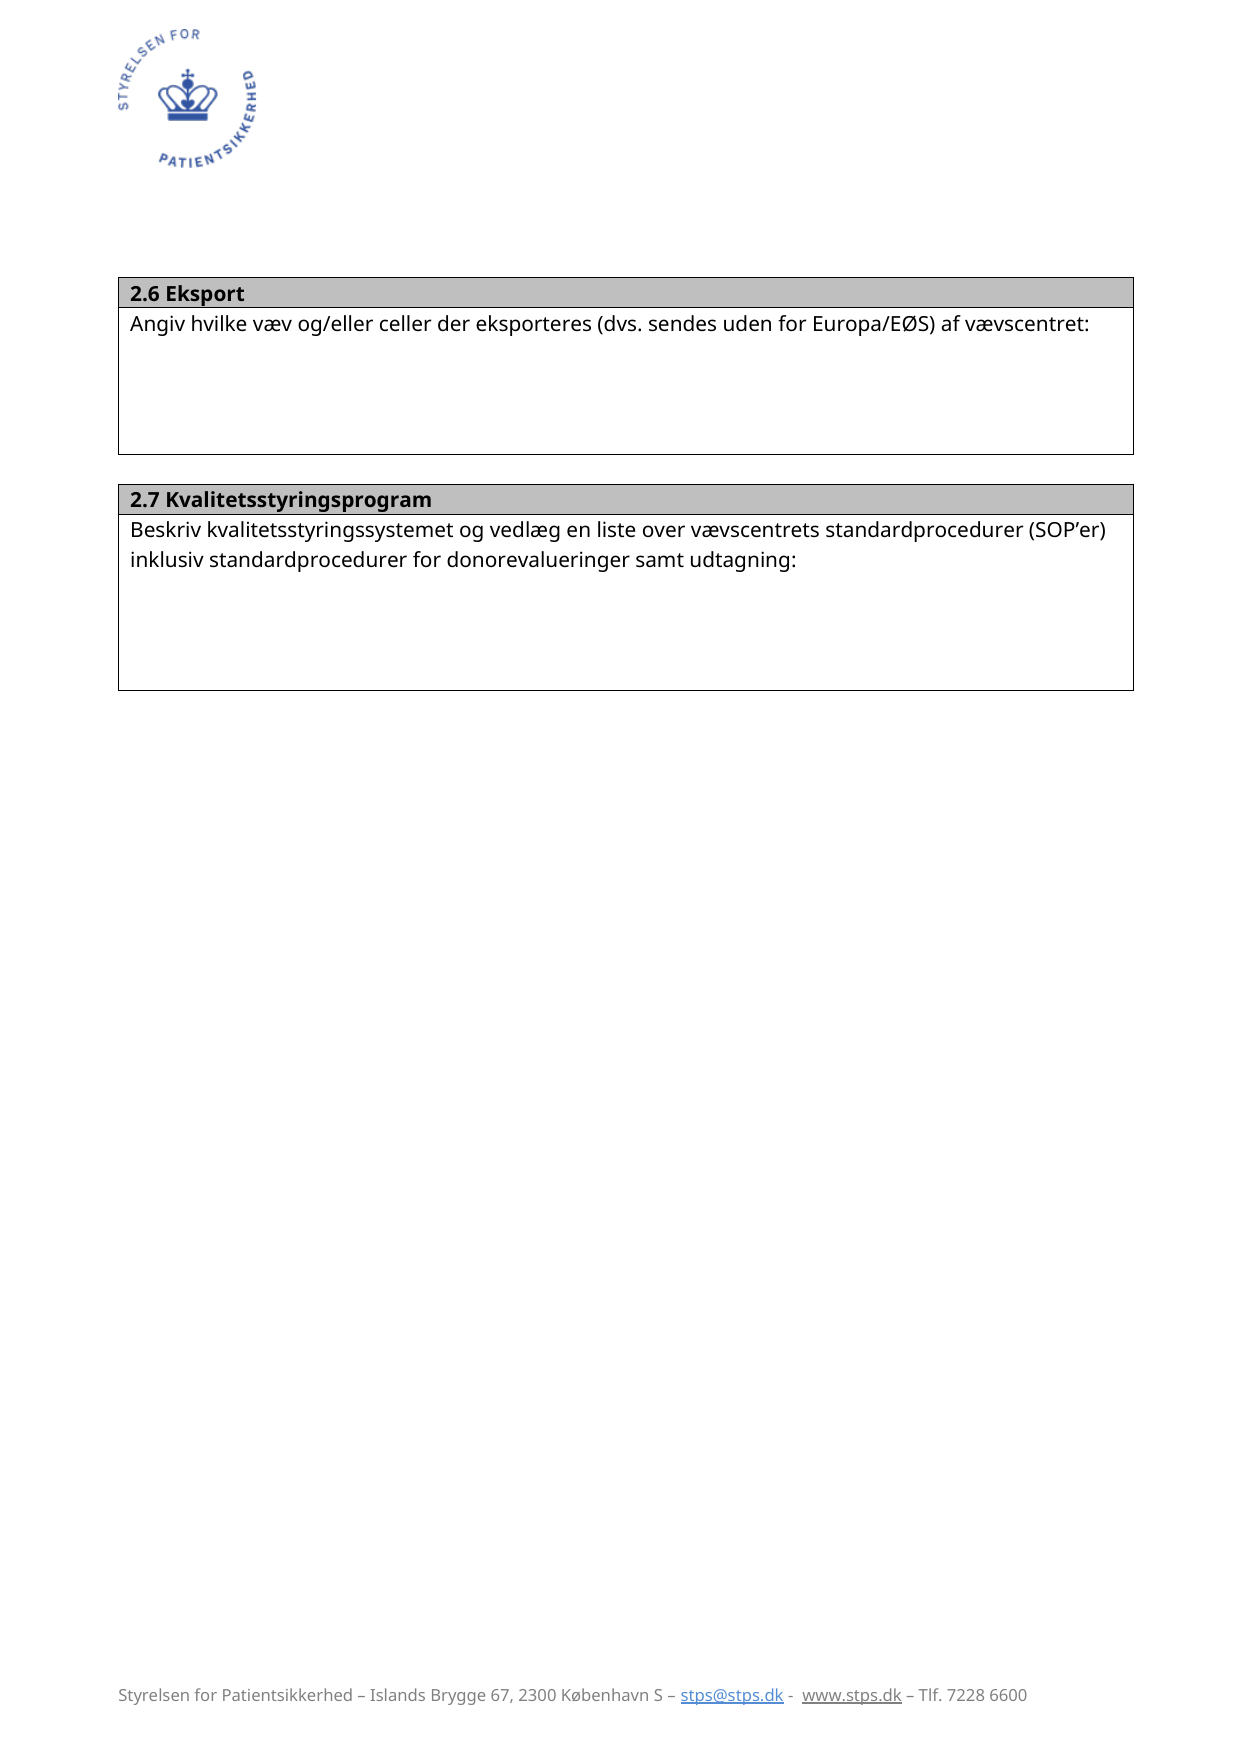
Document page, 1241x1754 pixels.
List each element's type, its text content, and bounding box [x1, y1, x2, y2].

table_cell Beskriv kvalitetsstyringssystemet og vedlæg en liste over vævscentrets standardprocedurer (SOP’er) inklusiv standardprocedurer for donorevalueringer samt udtagning: [119, 515, 1133, 690]
table_header 2.6 Eksport [119, 278, 1133, 307]
table_cell Angiv hvilke væv og/eller celler der eksporteres (dvs. sendes uden for Europa/EØS) af vævscentret: [119, 308, 1133, 454]
table_header 2.7 Kvalitetsstyringsprogram [119, 485, 1133, 514]
picture [118, 29, 257, 168]
